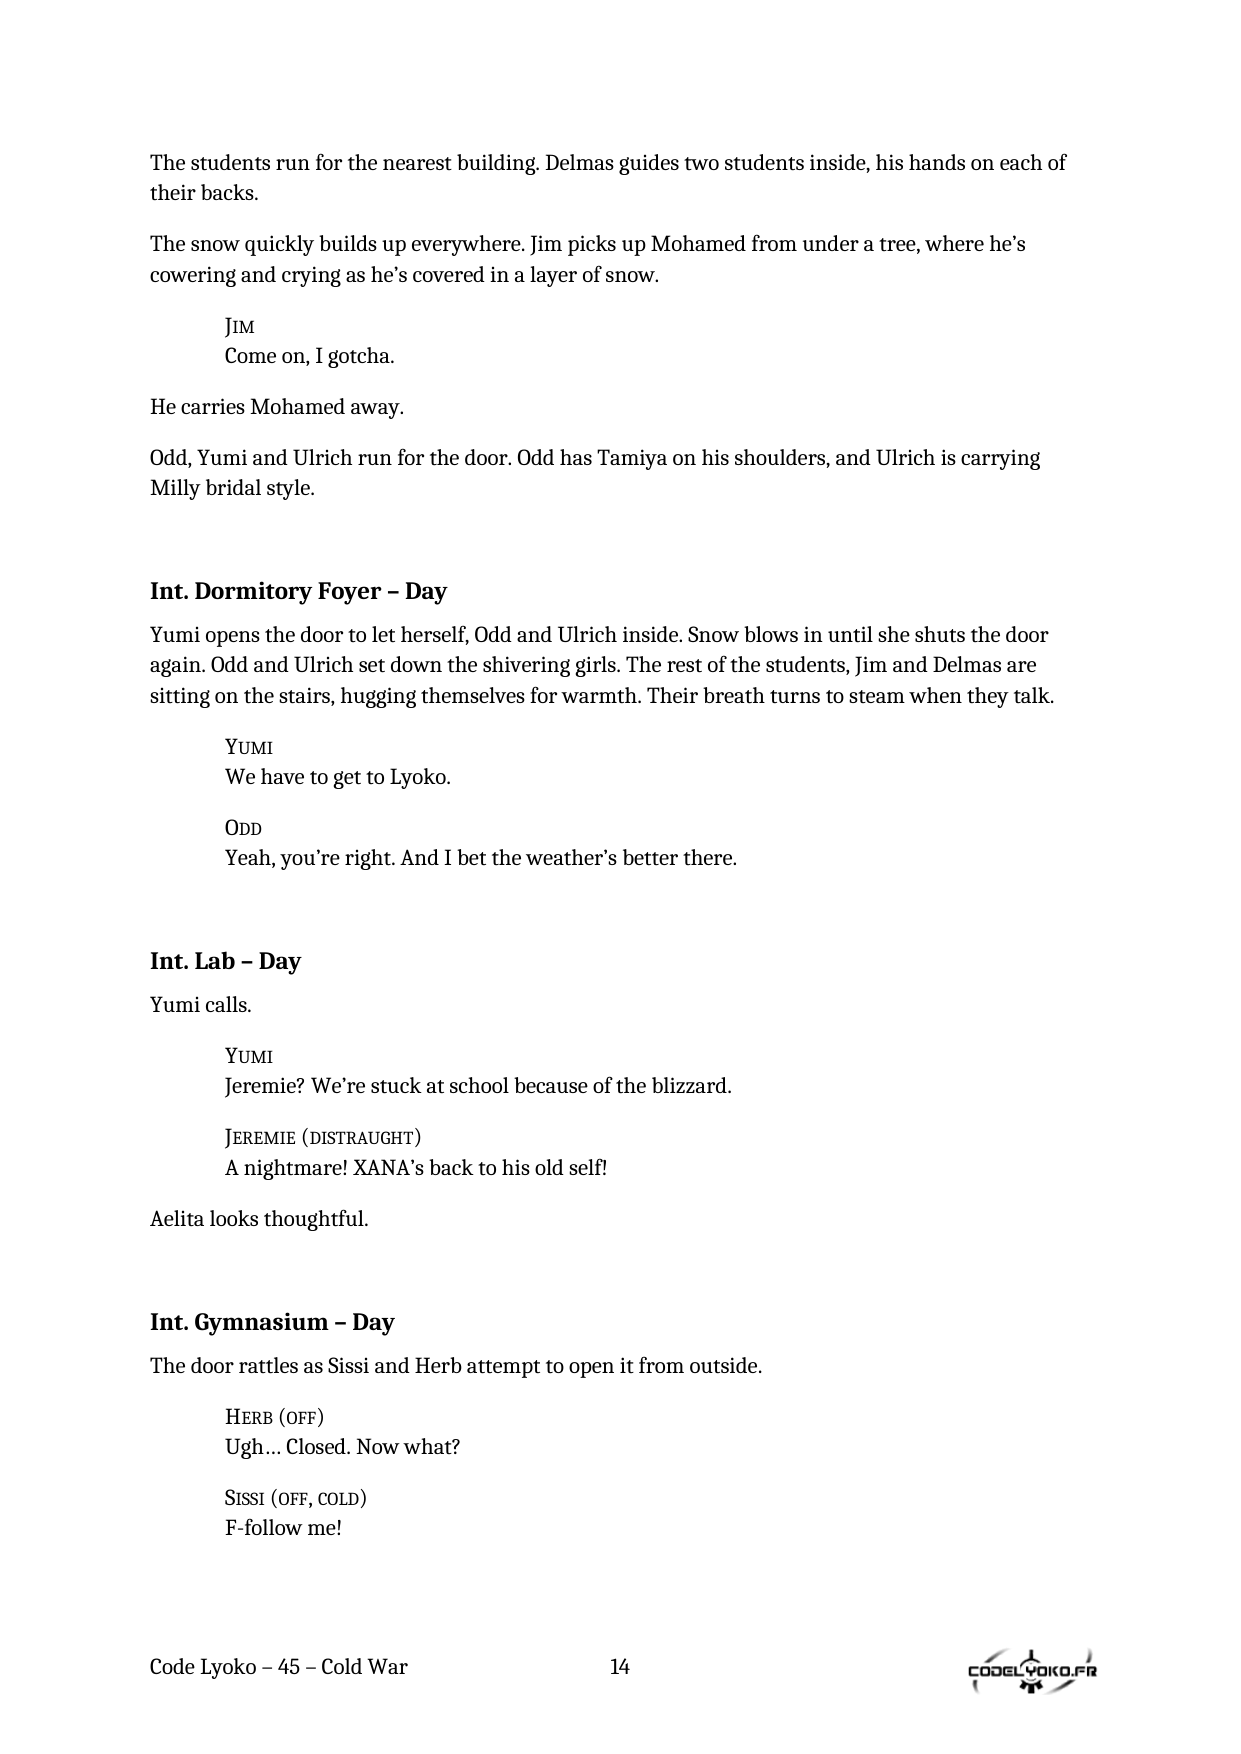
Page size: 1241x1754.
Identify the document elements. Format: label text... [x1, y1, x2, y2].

text Yeah, you’re right. And I bet the weather’s better there. [225, 845, 1090, 871]
subtitle Int. Lab – Day [150, 947, 1090, 976]
text Yumi calls. [150, 992, 1090, 1018]
text The door rattles as Sissi and Herb attempt to open it from outside. [150, 1352, 1090, 1379]
text Sissi (off, cold) [225, 1485, 1090, 1511]
text F-follow me! [225, 1515, 1090, 1541]
text We have to get to Lyoko. [225, 764, 1090, 790]
text A nightmare! XANA’s back to his old self! [225, 1154, 1090, 1181]
text Yumi opens the door to let herself, Odd and Ulrich inside. Snow blows in until she shuts the door again. Odd and Ulrich set down the shivering girls. The rest of the students, Jim and Delmas are sitting on the stairs, hugging themselves for warmth. Their breath turns to steam when they talk. [150, 622, 1090, 709]
text Jeremie (distraught) [225, 1124, 1090, 1151]
subtitle Int. Gymnasium – Day [150, 1307, 1090, 1336]
text Yumi [225, 1043, 1090, 1069]
text Odd [225, 815, 1090, 841]
text He carries Mohamed away. [150, 394, 1090, 420]
text Aelita looks thoughtful. [150, 1205, 1090, 1232]
text Odd, Yumi and Ulrich run for the door. Odd has Tamiya on his shoulders, and Ulrich is carrying Milly bridal style. [150, 445, 1090, 501]
text Jim [225, 312, 1090, 339]
text Ugh… Closed. Now what? [225, 1434, 1090, 1460]
picture [965, 1647, 1100, 1695]
text Come on, I gotcha. [225, 343, 1090, 369]
text Jeremie? We’re stuck at school because of the blizzard. [225, 1073, 1090, 1099]
text The snow quickly builds up everywhere. Jim picks up Mohamed from under a tree, where he’s cowering and crying as he’s covered in a layer of snow. [150, 231, 1090, 288]
subtitle Int. Dormitory Foyer – Day [150, 577, 1090, 606]
text Yumi [225, 733, 1090, 760]
text The students run for the nearest building. Delmas guides two students inside, his hands on each of their backs. [150, 150, 1090, 207]
text Herb (off) [225, 1403, 1090, 1430]
